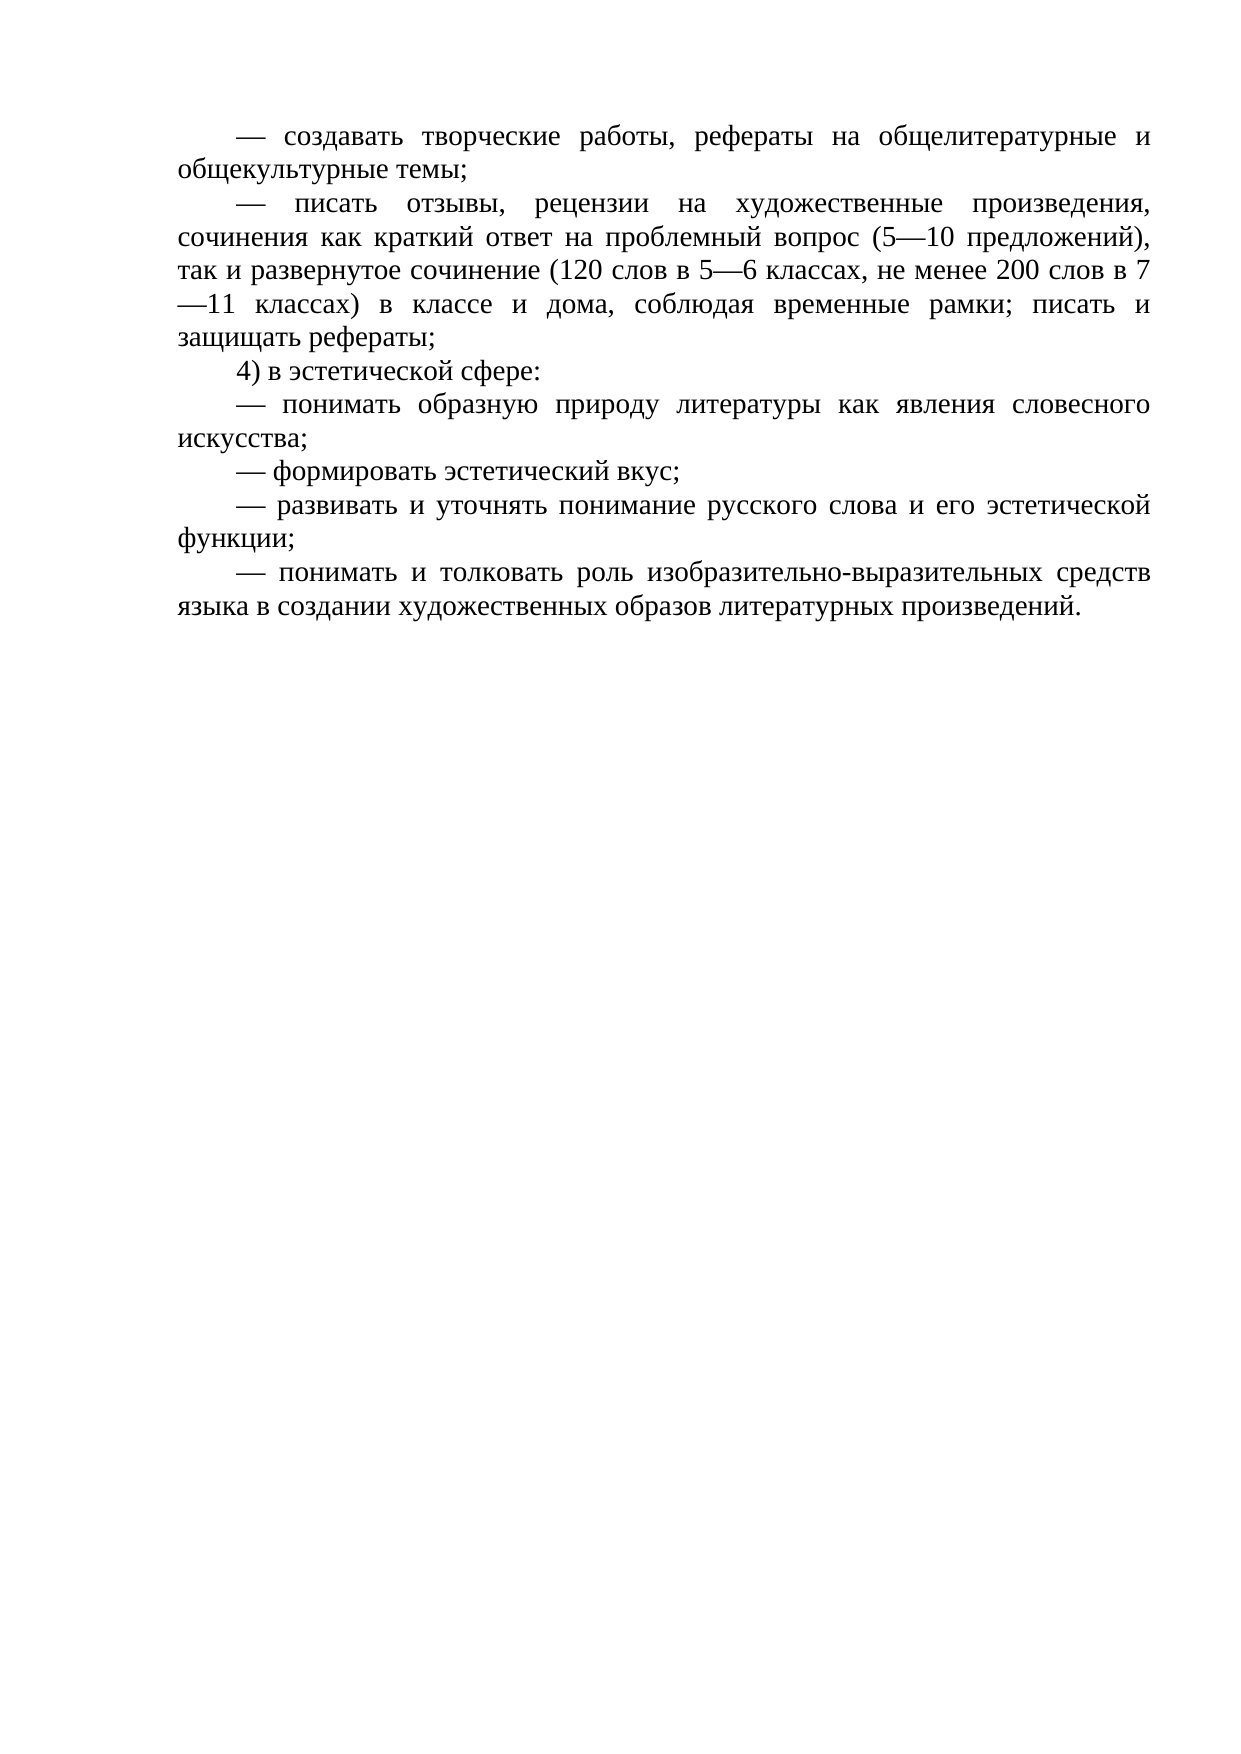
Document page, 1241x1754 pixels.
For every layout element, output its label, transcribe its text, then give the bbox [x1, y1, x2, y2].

text — писать отзывы, рецензии на художественные произведения, сочинения как краткий ответ на проблемный вопрос (5—10 предложений), так и развернутое сочинение (120 слов в 5—6 классах, не менее 200 слов в 7—11 классах) в классе и дома, соблюдая временные рамки; писать и защищать рефераты; [177, 185, 1152, 353]
text — понимать образную природу литературы как явления словесного искусства; [177, 386, 1152, 453]
text — понимать и толковать роль изобразительно-выразительных средств языка в создании художественных образов литературных произведений. [177, 554, 1152, 621]
text 4) в эстетической сфере: [177, 353, 1152, 386]
text — формировать эстетический вкус; [177, 453, 1152, 487]
text — создавать творческие работы, рефераты на общелитературные и общекультурные темы; [177, 118, 1152, 185]
text — развивать и уточнять понимание русского слова и его эстетической функции; [177, 487, 1152, 554]
